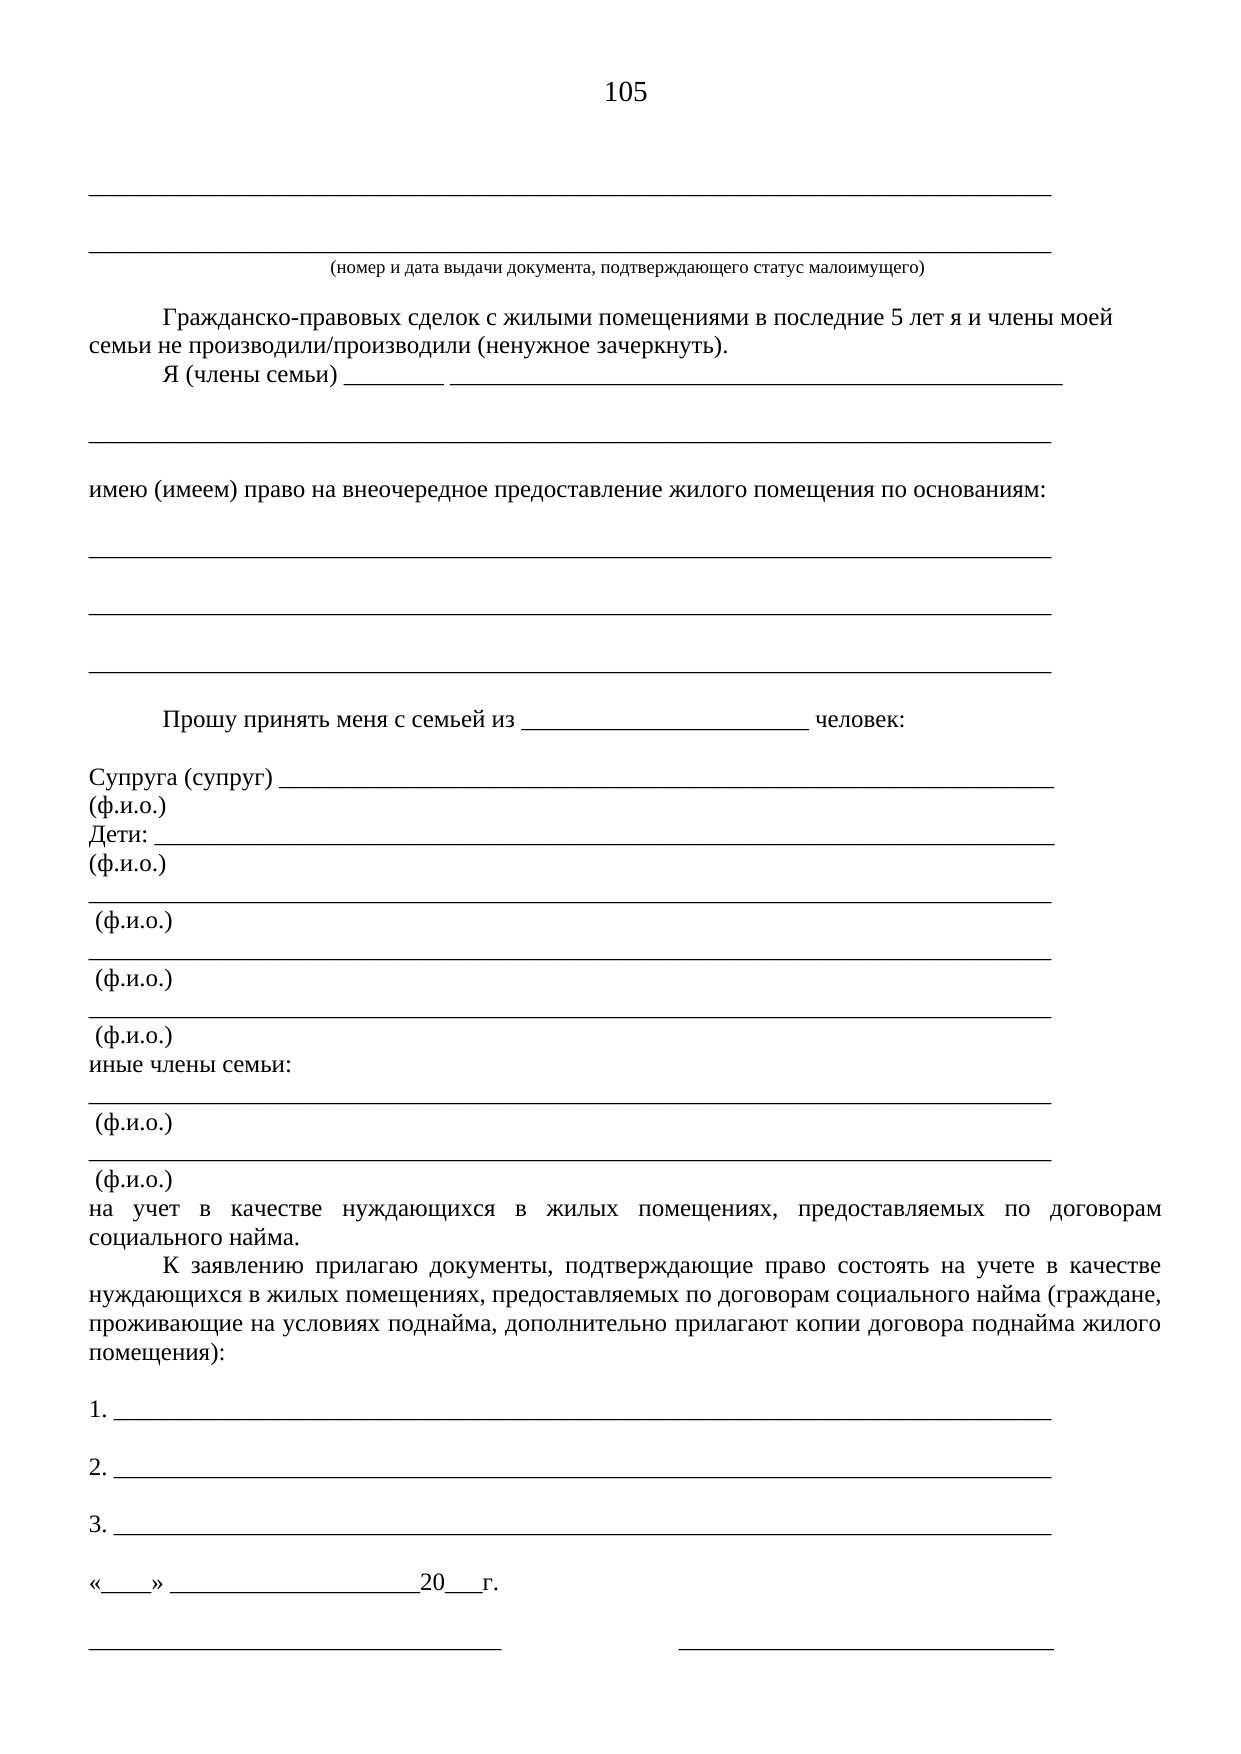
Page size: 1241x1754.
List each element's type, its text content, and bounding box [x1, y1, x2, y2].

text имею (имеем) право на внеочередное предоставление жилого помещения по основаниям: [89, 474, 1162, 503]
text 1. ___________________________________________________________________________ [89, 1394, 1162, 1423]
text (ф.и.о.) [89, 1164, 1162, 1193]
text _____________________________________________________________________________ [89, 417, 1162, 445]
text 2. ___________________________________________________________________________ [89, 1452, 1162, 1480]
text на учет в качестве нуждающихся в жилых помещениях, предоставляемых по договорам социального найма. [89, 1193, 1162, 1250]
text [89, 1624, 1162, 1653]
text «____» ____________________20___г. [89, 1567, 1162, 1595]
text (ф.и.о.) [89, 1020, 1162, 1049]
text иные члены семьи: [89, 1049, 1162, 1078]
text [89, 227, 1162, 256]
text _____________________________________________________________________________ [89, 877, 1162, 905]
text Дети: ________________________________________________________________________ [89, 819, 1162, 848]
text Я (члены семьи) ________ _________________________________________________ [89, 359, 1162, 388]
text _____________________________________________________________________________ [89, 992, 1162, 1020]
text К заявлению прилагаю документы, подтверждающие право состоять на учете в качестве нуждающихся в жилых помещениях, предоставляемых по договорам социального найма (граждане, проживающие на условиях поднайма, дополнительно прилагают копии договора поднайма жилого помещения): [89, 1250, 1162, 1365]
text _____________________________________________________________________________ [89, 647, 1162, 675]
text 3. ___________________________________________________________________________ [89, 1509, 1162, 1538]
text _____________________________________________________________________________ [89, 934, 1162, 963]
text Супруга (супруг) ______________________________________________________________ [89, 762, 1162, 790]
text (ф.и.о.) [89, 790, 1162, 819]
text (ф.и.о.) [89, 1107, 1162, 1135]
text _____________________________________________________________________________ [89, 532, 1162, 560]
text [89, 170, 1162, 198]
text _____________________________________________________________________________ [89, 589, 1162, 618]
text (номер и дата выдачи документа, подтверждающего статус малоимущего) [89, 256, 1162, 277]
text _____________________________________________________________________________ [89, 1135, 1162, 1164]
text (ф.и.о.) [89, 963, 1162, 992]
text Гражданско-правовых сделок с жилыми помещениями в последние 5 лет я и члены моей семьи не производили/производили (ненужное зачеркнуть). [89, 302, 1162, 359]
text (ф.и.о.) [89, 848, 1162, 877]
text _____________________________________________________________________________ [89, 1078, 1162, 1107]
text (ф.и.о.) [89, 905, 1162, 934]
text Прошу принять меня с семьей из _______________________ человек: [89, 704, 1162, 733]
